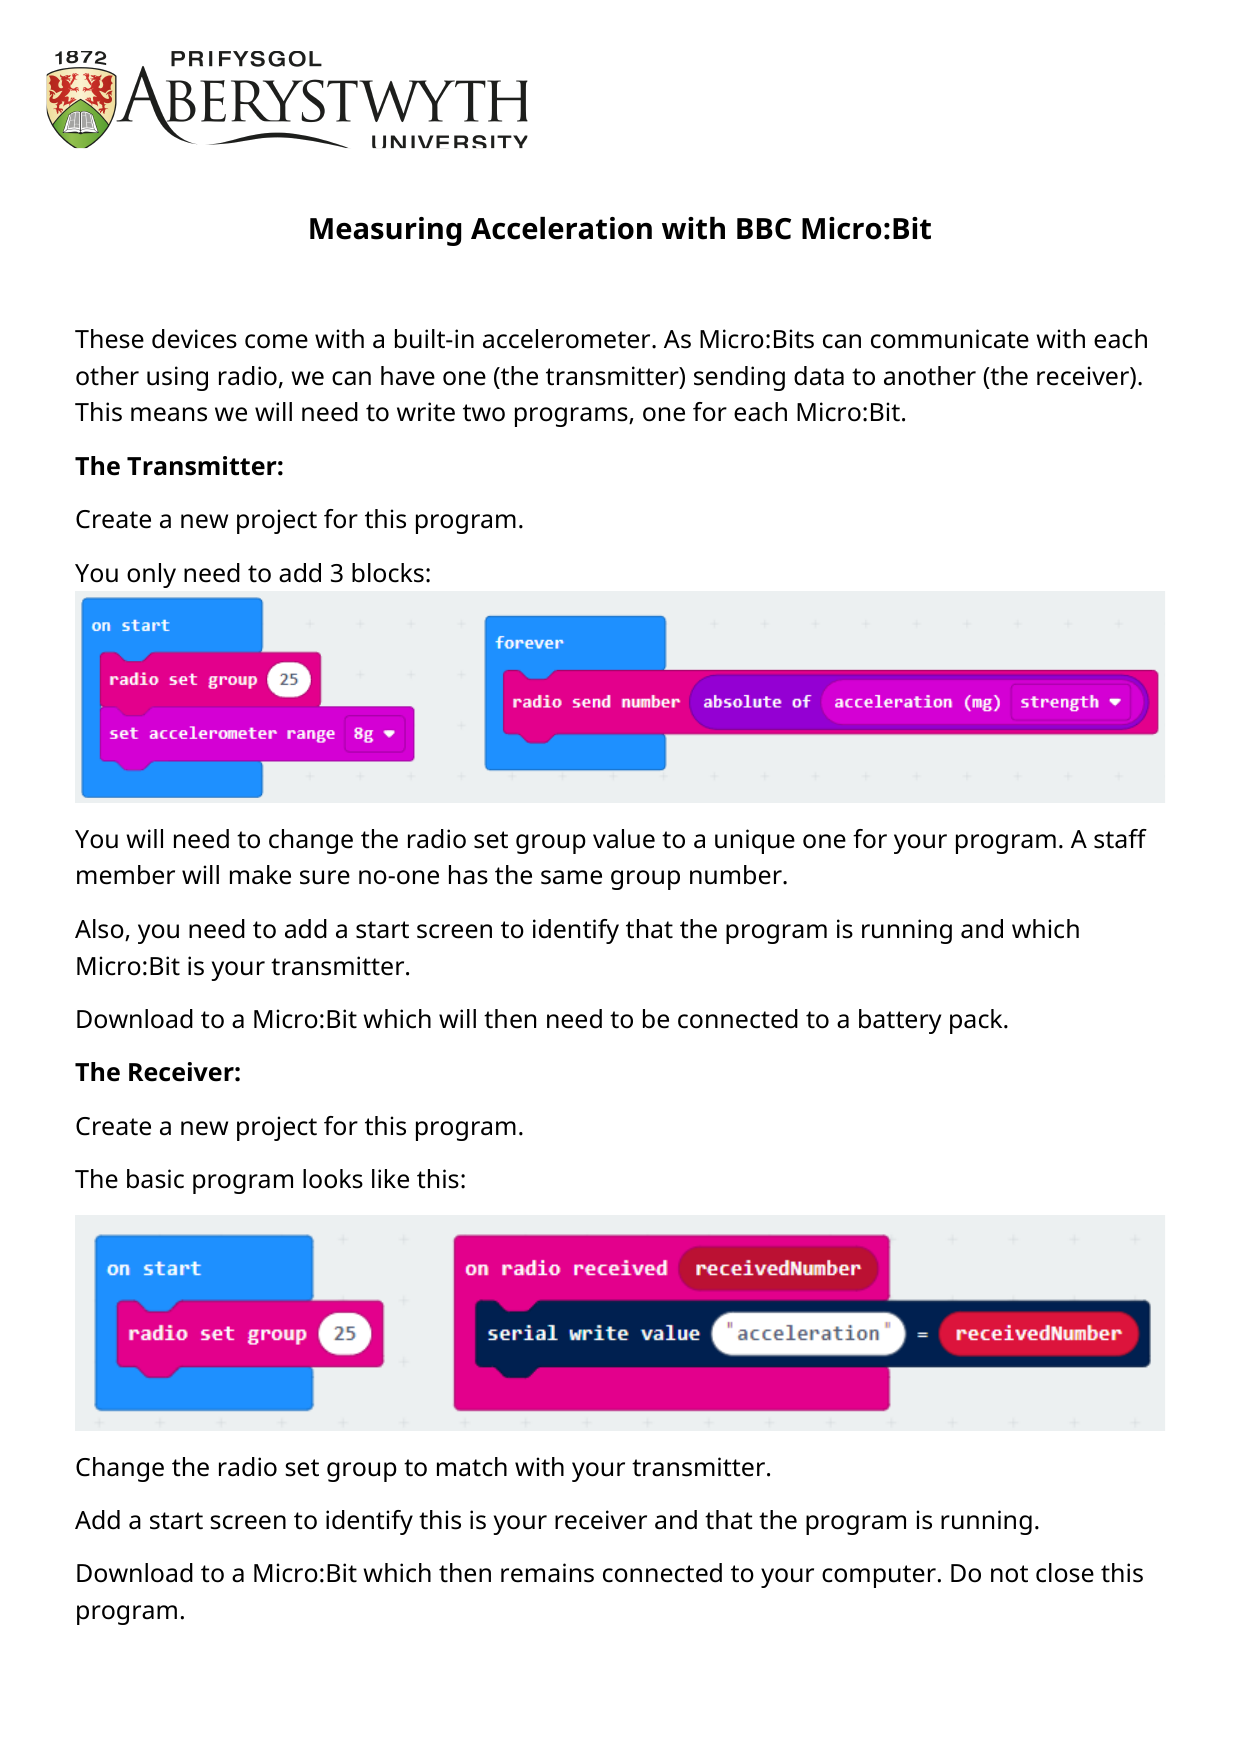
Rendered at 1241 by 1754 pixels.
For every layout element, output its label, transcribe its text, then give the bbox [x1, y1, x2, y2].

text The Transmitter: [75, 448, 1165, 483]
text You will need to change the radio set group value to a unique one for your program. A staff member will make sure no-one has the same group number. [75, 821, 1165, 892]
text Download to a Micro:Bit which will then need to be connected to a battery pack. [75, 1002, 1165, 1036]
text Download to a Micro:Bit which then remains connected to your computer. Do not close this program. [75, 1556, 1165, 1627]
picture [75, 591, 1166, 803]
text The basic program looks like this: [75, 1162, 1165, 1196]
text You only need to add 3 blocks: [75, 555, 1165, 591]
text Change the radio set group to match with your transmitter. [75, 1449, 1165, 1483]
text Add a start screen to identify this is your receiver and that the program is running. [75, 1503, 1165, 1537]
text These devices come with a built-in accelerometer. As Micro:Bits can communicate with each other using radio, we can have one (the transmitter) sending data to another (the receiver). This means we will need to write two programs, one for each Micro:Bit. [75, 322, 1165, 429]
picture [75, 1215, 1166, 1431]
text Create a new project for this program. [75, 1108, 1165, 1143]
text Measuring Acceleration with BBC Micro:Bit [75, 209, 1165, 248]
text The Receiver: [75, 1055, 1165, 1089]
text Create a new project for this program. [75, 502, 1165, 536]
text Also, you need to add a start screen to identify that the program is running and which Micro:Bit is your transmitter. [75, 911, 1165, 982]
picture [46, 51, 528, 148]
